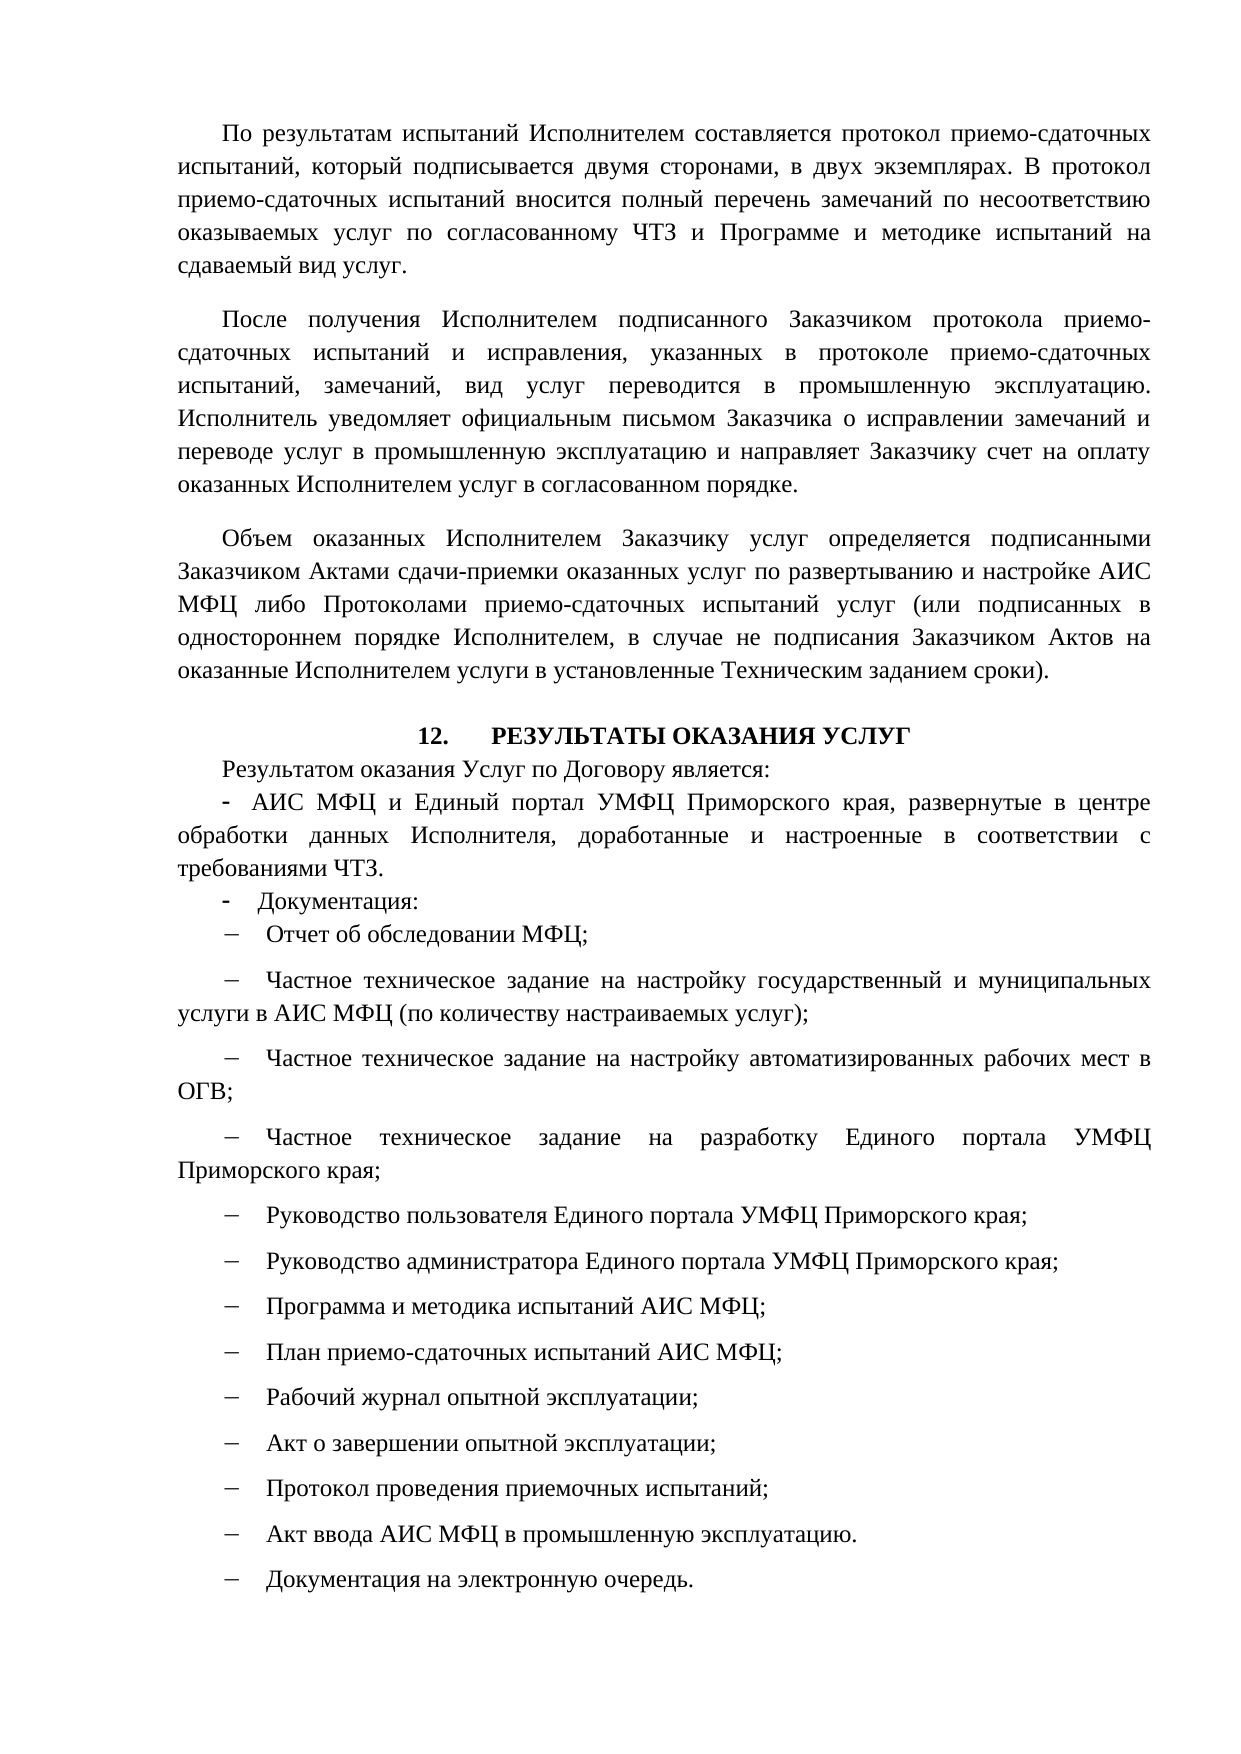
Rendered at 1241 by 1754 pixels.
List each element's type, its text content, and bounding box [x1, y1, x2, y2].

list Частное техническое задание на настройку государственный и муниципальных услуги в АИС МФЦ (по количеству настраиваемых услуг); [177, 965, 1152, 1027]
list Рабочий журнал опытной эксплуатации; [177, 1382, 1152, 1411]
list Частное техническое задание на разработку Единого портала УМФЦ Приморского края; [177, 1122, 1152, 1184]
list План приемо-сдаточных испытаний АИС МФЦ; [177, 1337, 1152, 1366]
list Программа и методика испытаний АИС МФЦ; [177, 1291, 1152, 1320]
list Отчет об обследовании МФЦ; [177, 919, 1152, 948]
list Акт о завершении опытной эксплуатации; [177, 1428, 1152, 1457]
list РЕЗУЛЬТАТЫ ОКАЗАНИЯ УСЛУГ [177, 721, 1152, 750]
list Частное техническое задание на настройку автоматизированных рабочих мест в ОГВ; [177, 1043, 1152, 1105]
list Руководство администратора Единого портала УМФЦ Приморского края; [177, 1246, 1152, 1275]
list Руководство пользователя Единого портала УМФЦ Приморского края; [177, 1200, 1152, 1229]
list Документация: [177, 886, 1152, 915]
list Документация на электронную очередь. [177, 1564, 1152, 1593]
text После получения Исполнителем подписанного Заказчиком протокола приемо-сдаточных испытаний и исправления, указанных в протоколе приемо-сдаточных испытаний, замечаний, вид услуг переводится в промышленную эксплуатацию. Исполнитель уведомляет официальным письмом Заказчика о исправлении замечаний и переводе услуг в промышленную эксплуатацию и направляет Заказчику счет на оплату оказанных Исполнителем услуг в согласованном порядке. [177, 304, 1152, 498]
list Акт ввода АИС МФЦ в промышленную эксплуатацию. [177, 1519, 1152, 1548]
list Протокол проведения приемочных испытаний; [177, 1473, 1152, 1502]
text По результатам испытаний Исполнителем составляется протокол приемо-сдаточных испытаний, который подписывается двумя сторонами, в двух экземплярах. В протокол приемо-сдаточных испытаний вносится полный перечень замечаний по несоответствию оказываемых услуг по согласованному ЧТЗ и Программе и методике испытаний на сдаваемый вид услуг. [177, 118, 1152, 279]
text Объем оказанных Исполнителем Заказчику услуг определяется подписанными Заказчиком Актами сдачи-приемки оказанных услуг по развертыванию и настройке АИС МФЦ либо Протоколами приемо-сдаточных испытаний услуг (или подписанных в одностороннем порядке Исполнителем, в случае не подписания Заказчиком Актов на оказанные Исполнителем услуги в установленные Техническим заданием сроки). [177, 523, 1152, 684]
list АИС МФЦ и Единый портал УМФЦ Приморского края, развернутые в центре обработки данных Исполнителя, доработанные и настроенные в соответствии с требованиями ЧТЗ. [177, 787, 1152, 882]
text Результатом оказания Услуг по Договору является: [177, 754, 1152, 783]
